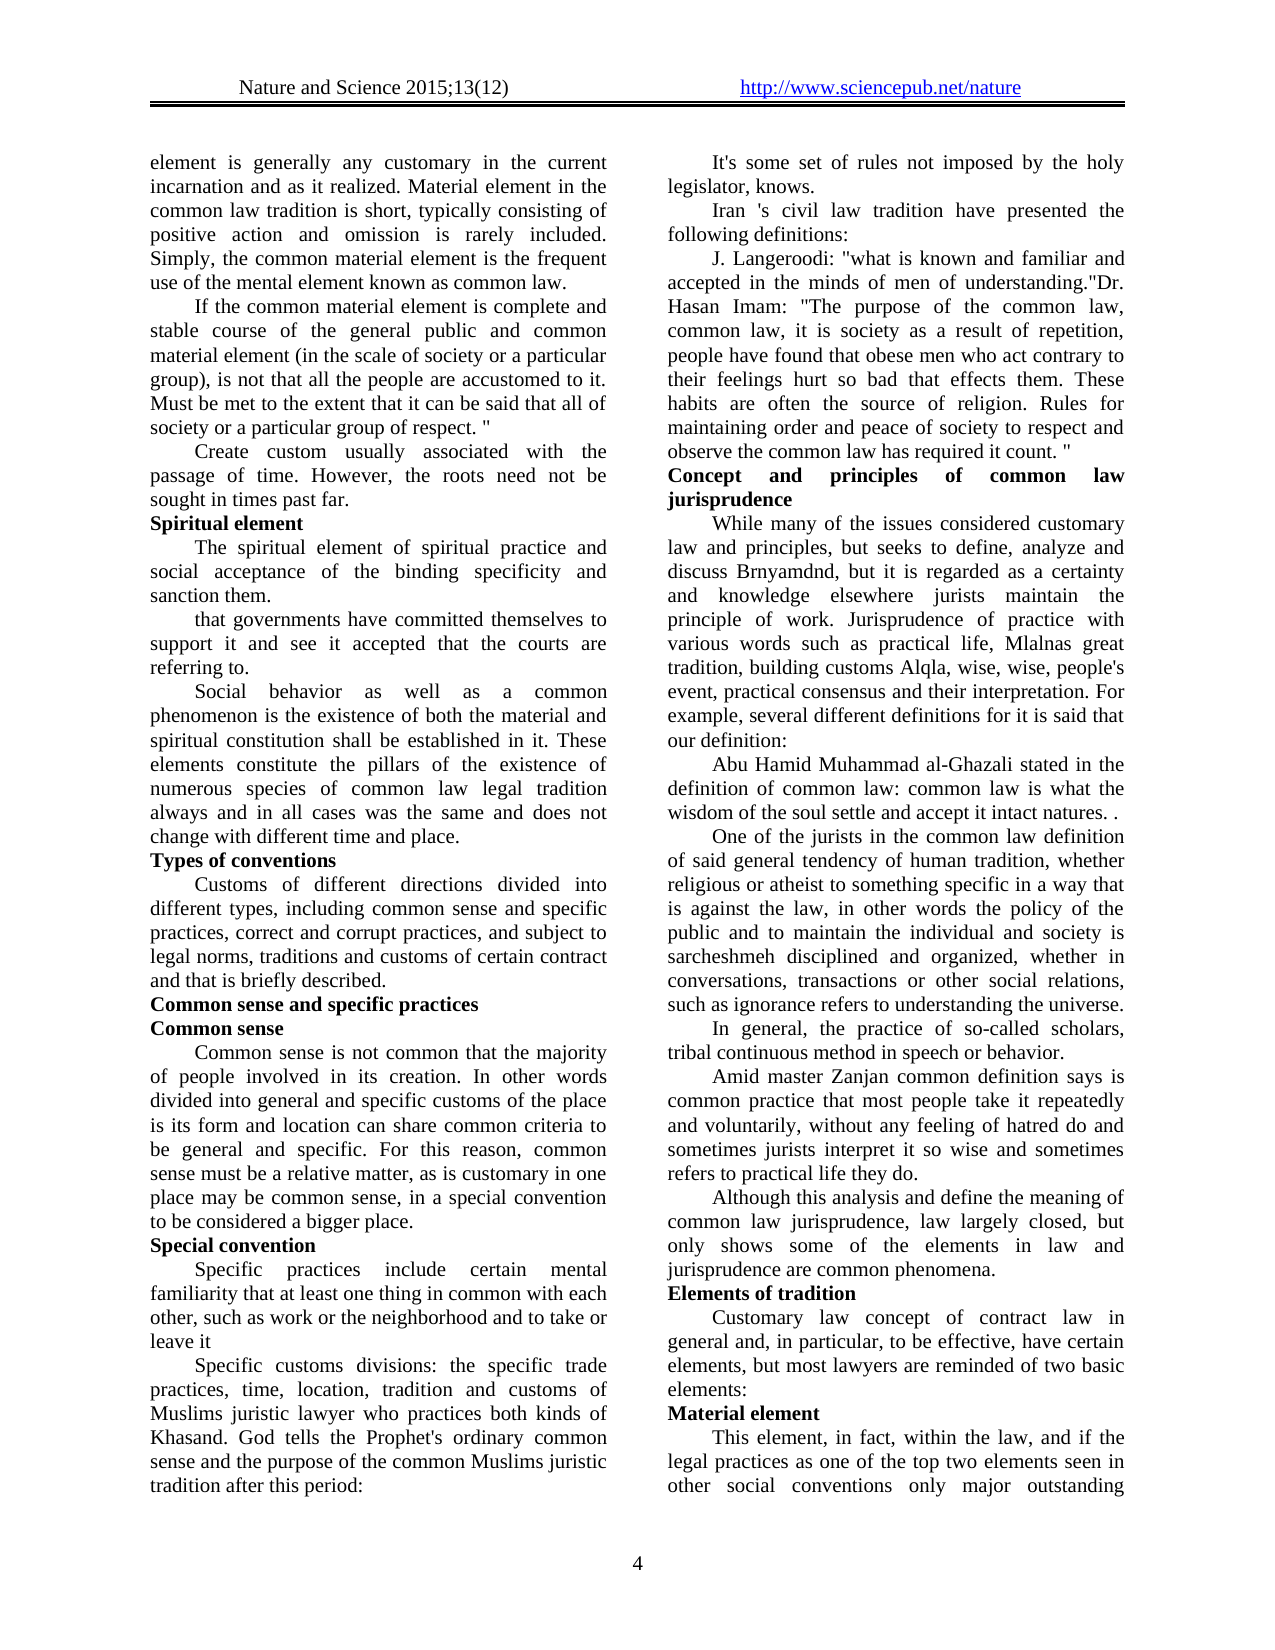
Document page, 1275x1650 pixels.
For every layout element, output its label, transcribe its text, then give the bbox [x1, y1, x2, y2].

text that governments have committed themselves to support it and see it accepted that the courts are referring to. [150, 607, 607, 679]
text If the common material element is complete and stable course of the general public and common material element (in the scale of society or a particular group), is not that all the people are accustomed to it. Must be met to the extent that it can be said that all of society or a particular group of respect. " [150, 294, 607, 439]
text Common sense [150, 1016, 607, 1040]
text Customs of different directions divided into different types, including common sense and specific practices, correct and corrupt practices, and subject to legal norms, traditions and customs of certain contract and that is briefly described. [150, 872, 607, 992]
text Elements of tradition [667, 1281, 1125, 1305]
text One of the jurists in the common law definition of said general tendency of human tradition, whether religious or atheist to something specific in a way that is against the law, in other words the policy of the public and to maintain the individual and society is sarcheshmeh disciplined and organized, whether in conversations, transactions or other social relations, such as ignorance refers to understanding the universe. [667, 824, 1125, 1016]
text Concept and principles of common law jurisprudence [667, 463, 1125, 511]
text Special convention [150, 1233, 607, 1257]
text Spiritual element [150, 511, 607, 535]
text Common sense is not common that the majority of people involved in its creation. In other words divided into general and specific customs of the place is its form and location can share common criteria to be general and specific. For this reason, common sense must be a relative matter, as is customary in one place may be common sense, in a special convention to be considered a bigger place. [150, 1040, 607, 1233]
text Amid master Zanjan common definition says is common practice that most people take it repeatedly and voluntarily, without any feeling of hatred do and sometimes jurists interpret it so wise and sometimes refers to practical life they do. [667, 1064, 1125, 1185]
text This element, in fact, within the law, and if the legal practices as one of the top two elements seen in other social conventions only major outstanding element is generally any customary in the current incarnation and as it realized. Material element in the common law tradition is short, typically consisting of positive action and omission is rarely included. Simply, the common material element is the frequent use of the mental element known as common law. [667, 1425, 1125, 1497]
text Social behavior as well as a common phenomenon is the existence of both the material and spiritual constitution shall be established in it. These elements constitute the pillars of the existence of numerous species of common law legal tradition always and in all cases was the same and does not change with different time and place. [150, 679, 607, 848]
text Specific practices include certain mental familiarity that at least one thing in common with each other, such as work or the neighborhood and to take or leave it [150, 1257, 607, 1353]
text Material element [667, 1401, 1125, 1425]
text Iran 's civil law tradition have presented the following definitions: [667, 198, 1125, 246]
text Common sense and specific practices [150, 992, 607, 1016]
text Customary law concept of contract law in general and, in particular, to be effective, have certain elements, but most lawyers are reminded of two basic elements: [667, 1305, 1125, 1401]
text It's some set of rules not imposed by the holy legislator, knows. [667, 150, 1125, 198]
text Types of conventions [150, 848, 607, 872]
text The spiritual element of spiritual practice and social acceptance of the binding specificity and sanction them. [150, 535, 607, 607]
text Create custom usually associated with the passage of time. However, the roots need not be sought in times past far. [150, 439, 607, 511]
text Specific customs divisions: the specific trade practices, time, location, tradition and customs of Muslims juristic lawyer who practices both kinds of Khasand. God tells the Prophet's ordinary common sense and the purpose of the common Muslims juristic tradition after this period: [150, 1353, 607, 1497]
text J. Langeroodi: "what is known and familiar and accepted in the minds of men of understanding."Dr. Hasan Imam: "The purpose of the common law, common law, it is society as a result of repetition, people have found that obese men who act contrary to their feelings hurt so bad that effects them. These habits are often the source of religion. Rules for maintaining order and peace of society to respect and observe the common law has required it count. " [667, 246, 1125, 463]
text This element, in fact, within the law, and if the legal practices as one of the top two elements seen in other social conventions only major outstanding element is generally any customary in the current incarnation and as it realized. Material element in the common law tradition is short, typically consisting of positive action and omission is rarely included. Simply, the common material element is the frequent use of the mental element known as common law. [150, 150, 607, 294]
text Although this analysis and define the meaning of common law jurisprudence, law largely closed, but only shows some of the elements in law and jurisprudence are common phenomena. [667, 1185, 1125, 1281]
text While many of the issues considered customary law and principles, but seeks to define, analyze and discuss Brnyamdnd, but it is regarded as a certainty and knowledge elsewhere jurists maintain the principle of work. Jurisprudence of practice with various words such as practical life, Mlalnas great tradition, building customs Alqla, wise, wise, people's event, practical consensus and their interpretation. For example, several different definitions for it is said that our definition: [667, 511, 1125, 752]
text In general, the practice of so-called scholars, tribal continuous method in speech or behavior. [667, 1016, 1125, 1064]
text Abu Hamid Muhammad al-Ghazali stated in the definition of common law: common law is what the wisdom of the soul settle and accept it intact natures. . [667, 752, 1125, 824]
